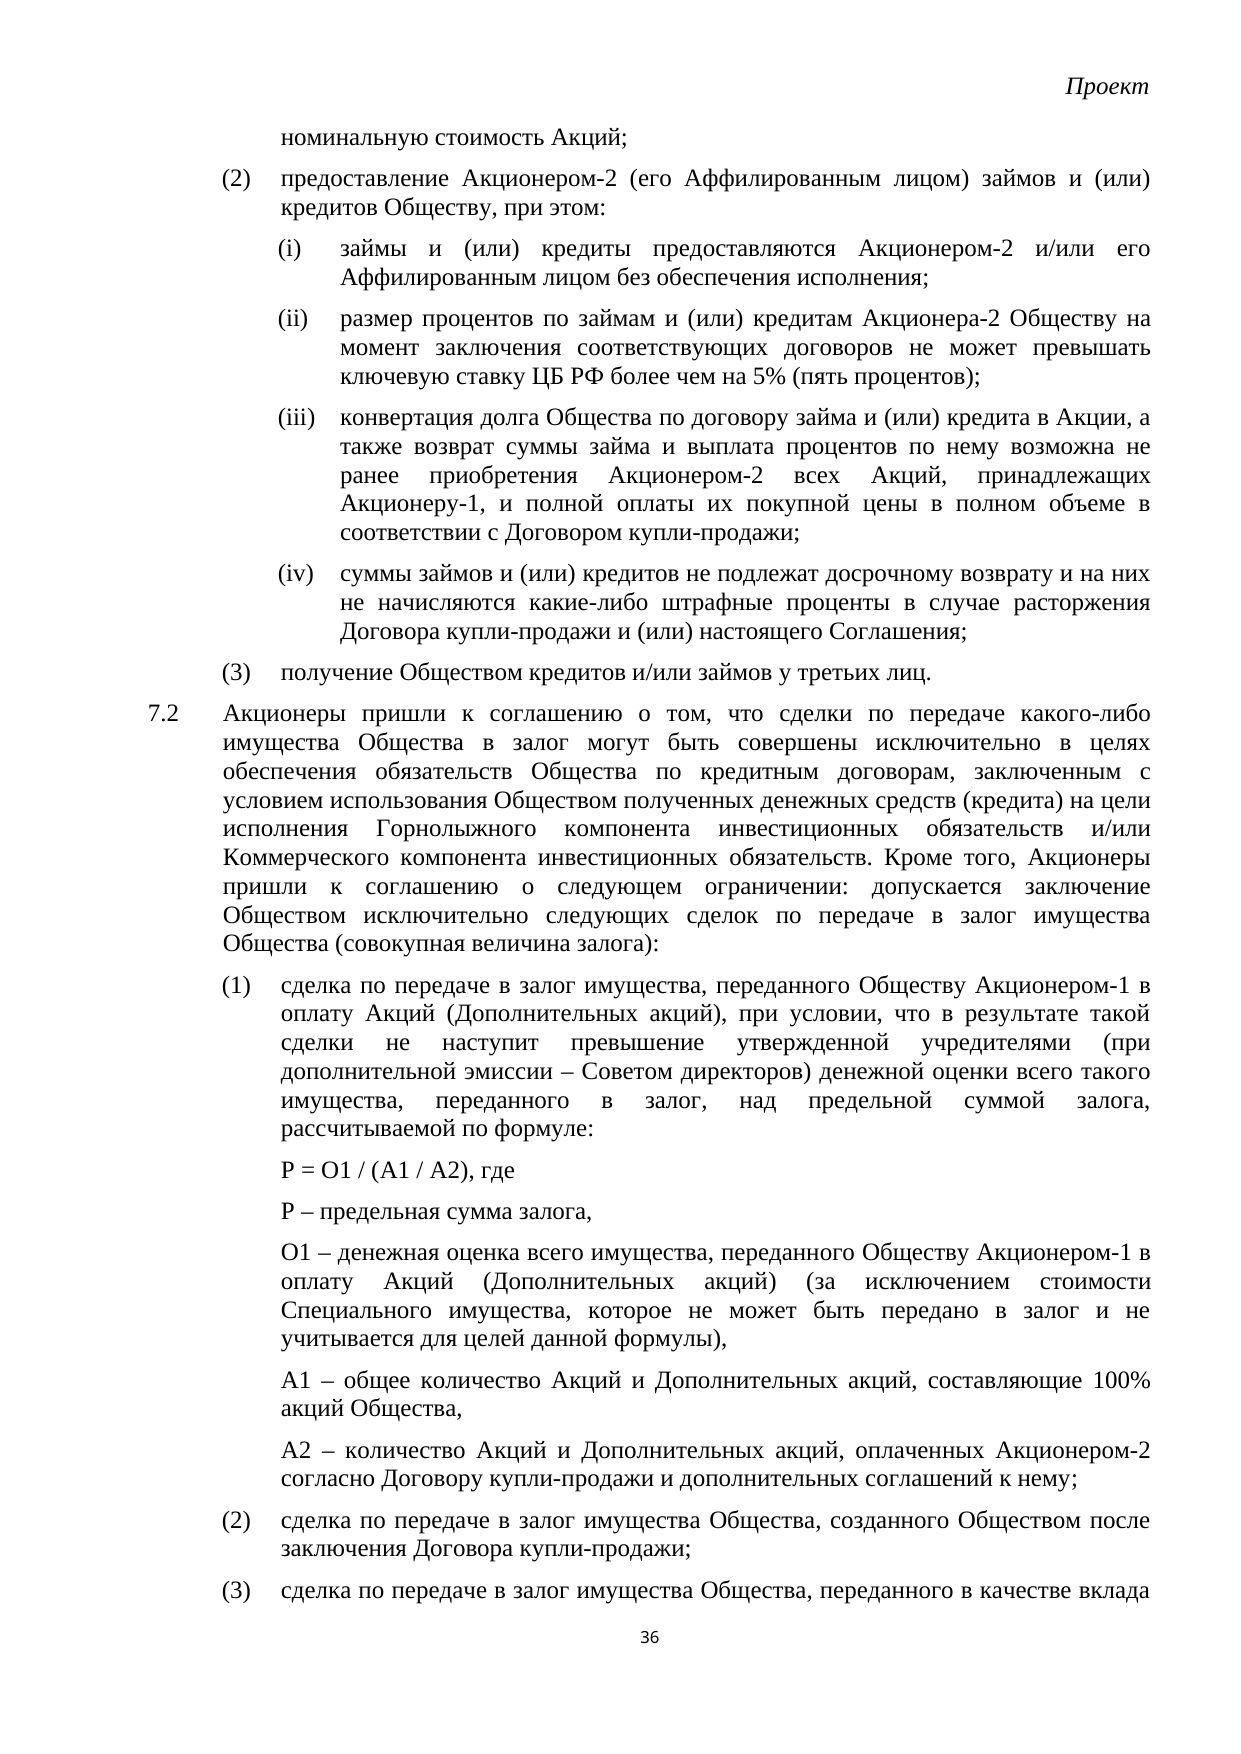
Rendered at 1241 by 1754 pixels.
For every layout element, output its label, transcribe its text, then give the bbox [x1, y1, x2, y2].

subtitle сделка по передаче в залог имущества Общества, созданного Обществом после заключения Договора купли-продажи; [222, 1505, 1152, 1562]
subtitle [222, 122, 1152, 151]
subtitle конвертация долга Общества по договору займа и (или) кредита в Акции, а также возврат суммы займа и выплата процентов по нему возможна не ранее приобретения Акционером-2 всех Акций, принадлежащих Акционеру-1, и полной оплаты их покупной цены в полном объеме в соответствии с Договором купли-продажи; [278, 402, 1152, 546]
subtitle размер процентов по займам и (или) кредитам Акционера-2 Обществу на момент заключения соответствующих договоров не может превышать ключевую ставку ЦБ РФ более чем на 5% (пять процентов); [278, 303, 1152, 390]
subtitle займы и (или) кредиты предоставляются Акционером-2 и/или его Аффилированным лицом без обеспечения исполнения; [278, 233, 1152, 291]
subtitle суммы займов и (или) кредитов не подлежат досрочному возврату и на них не начисляются какие-либо штрафные проценты в случае расторжения Договора купли-продажи и (или) настоящего Соглашения; [278, 558, 1152, 645]
text О1 – денежная оценка всего имущества, переданного Обществу Акционером-1 в оплату Акций (Дополнительных акций) (за исключением стоимости Специального имущества, которое не может быть передано в залог и не учитывается для целей данной формулы), [281, 1237, 1152, 1352]
text А1 – общее количество Акций и Дополнительных акций, составляющие 100% акций Общества, [281, 1365, 1152, 1422]
subtitle Акционеры пришли к соглашению о том, что сделки по передаче какого-либо имущества Общества в залог могут быть совершены исключительно в целях обеспечения обязательств Общества по кредитным договорам, заключенным с условием использования Обществом полученных денежных средств (кредита) на цели исполнения Горнолыжного компонента инвестиционных обязательств и/или Коммерческого компонента инвестиционных обязательств. Кроме того, Акционеры пришли к соглашению о следующем ограничении: допускается заключение Обществом исключительно следующих сделок по передаче в залог имущества Общества (совокупная величина залога): [148, 698, 1152, 957]
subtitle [222, 1575, 1152, 1603]
subtitle P = О1 / (A1 / А2), где [281, 1155, 1152, 1183]
subtitle получение Обществом кредитов и/или займов у третьих лиц. [222, 657, 1152, 686]
subtitle предоставление Акционером-2 (его Аффилированным лицом) займов и (или) кредитов Обществу, при этом: [222, 163, 1152, 221]
text А2 – количество Акций и Дополнительных акций, оплаченных Акционером-2 согласно Договору купли-продажи и дополнительных соглашений к нему; [281, 1435, 1152, 1492]
subtitle сделка по передаче в залог имущества, переданного Обществу Акционером-1 в оплату Акций (Дополнительных акций), при условии, что в результате такой сделки не наступит превышение утвержденной учредителями (при дополнительной эмиссии – Советом директоров) денежной оценки всего такого имущества, переданного в залог, над предельной суммой залога, рассчитываемой по формуле: [222, 970, 1152, 1142]
text Р – предельная сумма залога, [281, 1196, 1152, 1225]
